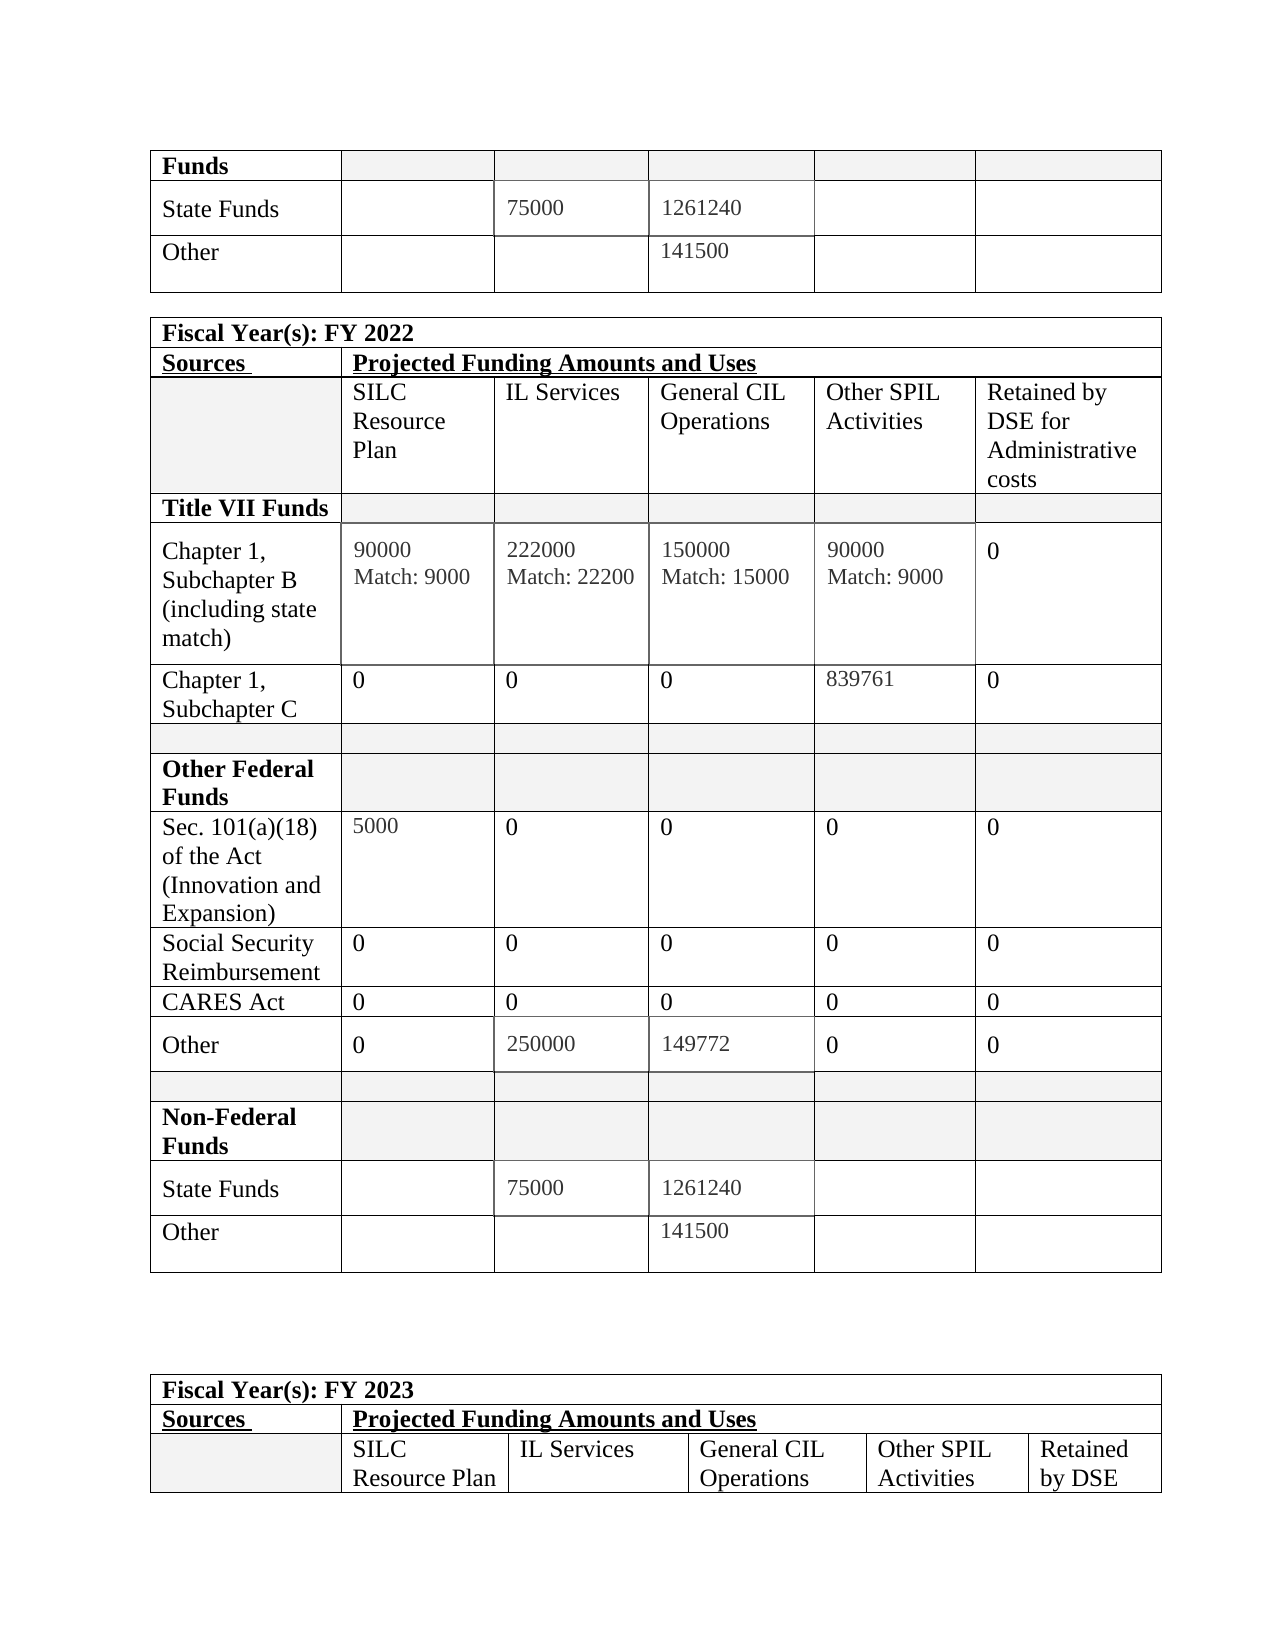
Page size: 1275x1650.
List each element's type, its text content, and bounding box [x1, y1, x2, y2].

table_cell [649, 494, 814, 522]
table_cell 0 [815, 1017, 975, 1071]
table_cell [976, 1102, 1161, 1160]
table_cell 0 [649, 987, 814, 1016]
table_cell Sources [151, 348, 341, 376]
table_cell 0 [649, 812, 814, 927]
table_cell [1029, 1434, 1161, 1492]
table_cell 0 [976, 987, 1161, 1016]
table_cell 1261240 [650, 181, 814, 235]
table_cell Projected Funding Amounts and Uses [342, 348, 1161, 376]
table_cell [815, 1102, 975, 1160]
table_cell Chapter 1, Subchapter C [151, 665, 341, 723]
table_cell SILC Resource Plan [342, 378, 494, 492]
table_cell [815, 1072, 975, 1101]
table_cell 0 [649, 928, 814, 986]
table_cell [342, 151, 494, 180]
table_cell 0 [495, 987, 648, 1016]
table_cell 75000 [495, 181, 648, 235]
table_cell 75000 [495, 1161, 648, 1215]
table_cell [976, 236, 1161, 292]
table_cell [976, 754, 1161, 811]
table_cell [649, 1102, 814, 1160]
table_cell General CIL Operations [649, 378, 814, 492]
table_cell [815, 1216, 975, 1272]
table_cell Chapter 1, Subchapter B (including state match) [151, 523, 340, 664]
table_cell 1261240 [650, 1161, 814, 1215]
table_cell Non-Federal Funds [151, 151, 341, 180]
table_cell 0 [649, 666, 814, 723]
table_cell [976, 181, 1161, 235]
table_header Fiscal Year(s): FY 2023 [151, 1375, 1161, 1403]
table_cell [342, 236, 494, 292]
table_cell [689, 1434, 866, 1492]
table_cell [867, 1434, 1028, 1492]
table_cell 5000 [342, 812, 494, 927]
table_cell [342, 181, 493, 235]
table_cell 0 [815, 928, 975, 986]
table_cell IL Services [495, 378, 648, 492]
table_cell [815, 1161, 975, 1215]
table_header Fiscal Year(s): FY 2022 [151, 318, 1161, 347]
table_cell [976, 1216, 1161, 1272]
table_cell Title VII Funds [151, 494, 341, 522]
table_cell [649, 754, 814, 811]
table_cell [495, 724, 648, 753]
table_cell 0 [976, 1017, 1161, 1071]
table_cell [151, 724, 341, 753]
table_cell 149772 [650, 1017, 814, 1071]
table_cell Other SPIL Activities [815, 378, 975, 492]
table_cell 0 [342, 987, 494, 1016]
table_cell [649, 724, 814, 753]
table_cell [495, 237, 648, 292]
table_cell State Funds [151, 1161, 341, 1215]
table_cell [976, 494, 1161, 522]
table_cell [815, 181, 975, 235]
table_cell Retained by DSE for Administrative costs [976, 378, 1161, 492]
table_cell [815, 236, 975, 292]
table_cell [815, 151, 975, 180]
table_cell [495, 151, 648, 180]
table_cell [495, 494, 648, 522]
table_cell 0 [815, 987, 975, 1016]
table_cell [342, 1161, 493, 1215]
table_cell 141500 [649, 1217, 814, 1272]
table_cell 90000 Match: 9000 [815, 524, 975, 664]
table_cell [342, 494, 494, 522]
table_cell [815, 494, 975, 522]
table_cell 0 [495, 812, 648, 927]
table_cell [495, 754, 648, 811]
table_cell 0 [342, 1017, 493, 1071]
table_cell Sec. 101(a)(18) of the Act (Innovation and Expansion) [151, 812, 341, 927]
table_cell Non-Federal Funds [151, 1102, 341, 1160]
table_cell Other [151, 1017, 341, 1071]
table_cell Social Security Reimbursement [151, 928, 341, 986]
table_cell [342, 754, 494, 811]
table_cell State Funds [151, 181, 341, 235]
table_cell 0 [342, 666, 494, 723]
table_cell IL Services [509, 1434, 688, 1492]
table_cell 0 [976, 523, 1161, 664]
table_cell [815, 754, 975, 811]
table_cell 0 [495, 666, 648, 723]
table_cell Other Federal Funds [151, 754, 341, 811]
table_cell Sources [151, 1405, 341, 1433]
table_cell CARES Act [151, 987, 341, 1016]
table_cell [976, 724, 1161, 753]
table_cell [342, 724, 494, 753]
table_cell [151, 378, 341, 492]
table_cell [649, 151, 814, 180]
table_cell 0 [815, 812, 975, 927]
table_cell [495, 1102, 648, 1160]
table_cell SILC Resource Plan [342, 1434, 508, 1492]
table_cell 150000 Match: 15000 [650, 524, 814, 664]
table_cell 90000 Match: 9000 [342, 524, 493, 664]
table_cell 141500 [649, 237, 814, 292]
table_cell [342, 1102, 494, 1160]
table_cell [976, 151, 1161, 180]
table_cell 222000 Match: 22200 [495, 524, 648, 664]
table_cell 0 [976, 665, 1161, 723]
table_cell 250000 [495, 1017, 648, 1071]
table_cell [495, 1217, 648, 1272]
table_cell 0 [976, 928, 1161, 986]
table_cell [815, 724, 975, 753]
table_cell [342, 1216, 494, 1272]
table_cell 0 [495, 928, 648, 986]
table_cell Other [151, 1216, 341, 1272]
table_cell [151, 1434, 341, 1492]
table_cell [976, 1072, 1161, 1101]
table_cell [495, 1073, 648, 1101]
table_cell 0 [342, 928, 494, 986]
table_cell 0 [976, 812, 1161, 927]
table_cell 839761 [815, 666, 975, 723]
table_cell [342, 1072, 494, 1101]
table_cell [151, 1072, 341, 1101]
table_cell Projected Funding Amounts and Uses [342, 1405, 1161, 1433]
table_cell [976, 1161, 1161, 1215]
table_cell Other [151, 236, 341, 292]
table_cell [649, 1073, 814, 1101]
